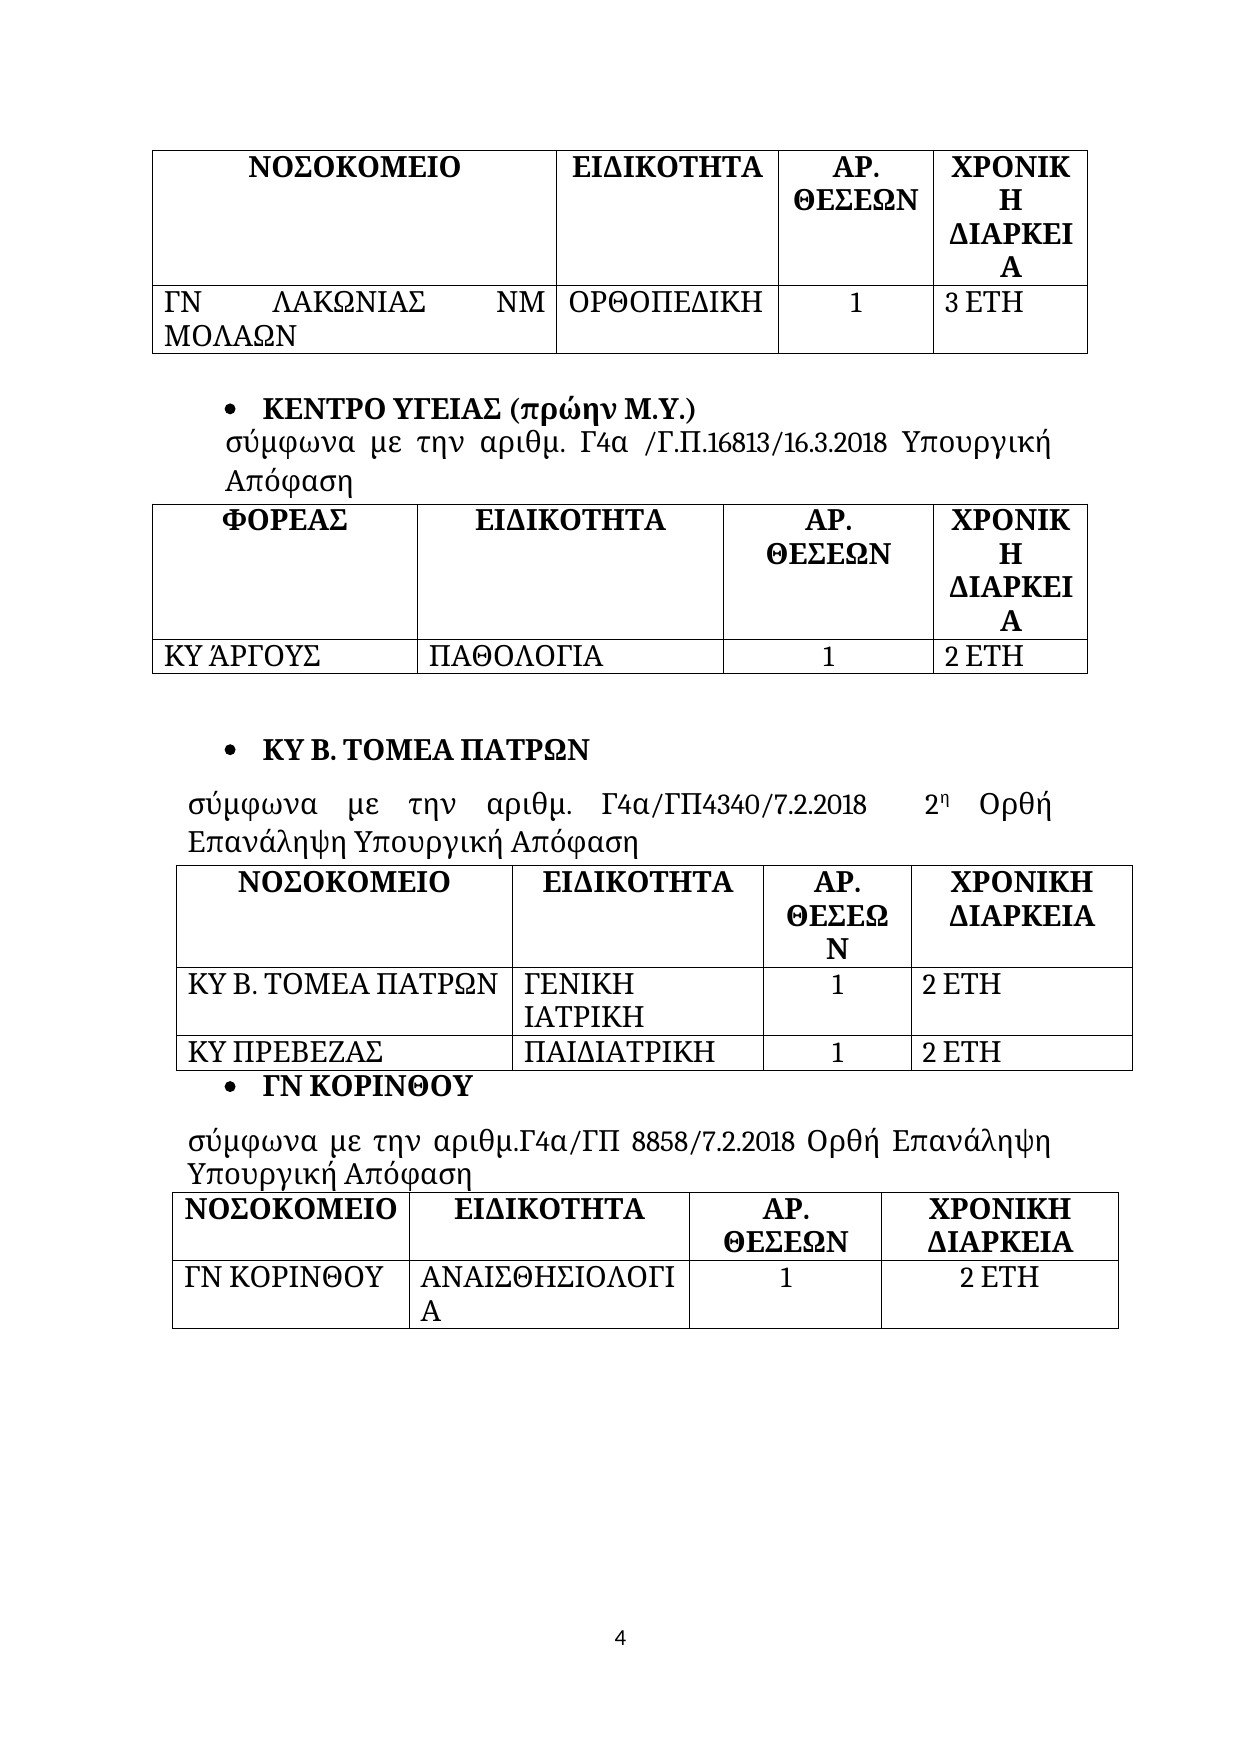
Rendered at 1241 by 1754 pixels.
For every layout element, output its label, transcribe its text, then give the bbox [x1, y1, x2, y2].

table_header ΦΟΡΕΑΣ [153, 505, 417, 639]
table_cell 1 [690, 1261, 881, 1328]
table_cell ΓΝ ΚΟΡΙΝΘΟΥ [173, 1261, 409, 1328]
text σύμφωνα με την αριθμ. Γ4α /Γ.Π.16813/16.3.2018 Υπουργική Απόφαση [225, 426, 1053, 498]
table_cell ΓΕΝΙΚΗ ΙΑΤΡΙΚΗ [513, 968, 763, 1035]
table_cell ΚΥ ΆΡΓΟΥΣ [153, 640, 417, 673]
table_cell 2 ΕΤΗ [882, 1261, 1118, 1328]
table_cell 3 ΕΤΗ [934, 286, 1087, 353]
table_header ΝΟΣΟΚΟΜΕΙΟ [153, 151, 556, 285]
list ΚΕΝΤΡΟ ΥΓΕΙΑΣ (πρώην Μ.Υ.) [225, 393, 1053, 426]
table_cell 1 [764, 968, 911, 1035]
table_header ΕΙΔΙΚΟΤΗΤΑ [410, 1193, 689, 1260]
table_cell 1 [724, 640, 933, 673]
text σύμφωνα με την αριθμ.Γ4α/ΓΠ 8858/7.2.2018 Ορθή Επανάληψη Υπουργική Απόφαση [187, 1125, 1053, 1192]
table_header ΕΙΔΙΚΟΤΗΤΑ [557, 151, 778, 285]
table_cell ΟΡΘΟΠΕΔΙΚΗ [557, 286, 778, 353]
table_header ΑΡ. ΘΕΣΕΩΝ [690, 1193, 881, 1260]
table_cell ΠΑΘΟΛΟΓΙΑ [418, 640, 723, 673]
table_header ΧΡΟΝΙΚΗ ΔΙΑΡΚΕΙΑ [912, 866, 1132, 967]
table_cell ΓΝ ΛΑΚΩΝΙΑΣ ΝΜ ΜΟΛΑΩΝ [153, 286, 556, 353]
table_cell ΠΑΙΔΙΑΤΡΙΚΗ [513, 1036, 763, 1069]
table_header ΝΟΣΟΚΟΜΕΙΟ [177, 866, 512, 967]
table_cell ΚΥ Β. ΤΟΜΕΑ ΠΑΤΡΩΝ [177, 968, 512, 1035]
table_cell 2 ΕΤΗ [912, 1036, 1132, 1069]
table_header ΧΡΟΝΙΚΗ ΔΙΑΡΚΕΙΑ [882, 1193, 1118, 1260]
table_cell ΚΥ ΠΡΕΒΕΖΑΣ [177, 1036, 512, 1069]
list ΚΥ Β. ΤΟΜΕΑ ΠΑΤΡΩΝ [225, 734, 1053, 767]
list ΓΝ ΚΟΡΙΝΘΟΥ [225, 1071, 1053, 1104]
table_header ΕΙΔΙΚΟΤΗΤΑ [513, 866, 763, 967]
table_header ΑΡ. ΘΕΣΕΩΝ [724, 505, 933, 639]
table_header ΧΡΟΝΙΚΗ ΔΙΑΡΚΕΙΑ [934, 151, 1087, 285]
table_cell 2 ΕΤΗ [912, 968, 1132, 1035]
text σύμφωνα με την αριθμ. Γ4α/ΓΠ4340/7.2.2018 2η Ορθή Επανάληψη Υπουργική Απόφαση [187, 788, 1053, 860]
table_cell 2 ΕΤΗ [934, 640, 1087, 673]
table_cell 1 [779, 286, 933, 353]
table_cell 1 [764, 1036, 911, 1069]
table_header ΑΡ. ΘΕΣΕΩΝ [764, 866, 911, 967]
table_cell ΑΝΑΙΣΘΗΣΙΟΛΟΓΙΑ [410, 1261, 689, 1328]
table_header ΝΟΣΟΚΟΜΕΙΟ [173, 1193, 409, 1260]
table_header ΕΙΔΙΚΟΤΗΤΑ [418, 505, 723, 639]
table_header ΑΡ. ΘΕΣΕΩΝ [779, 151, 933, 285]
table_header ΧΡΟΝΙΚΗ ΔΙΑΡΚΕΙΑ [934, 505, 1087, 639]
